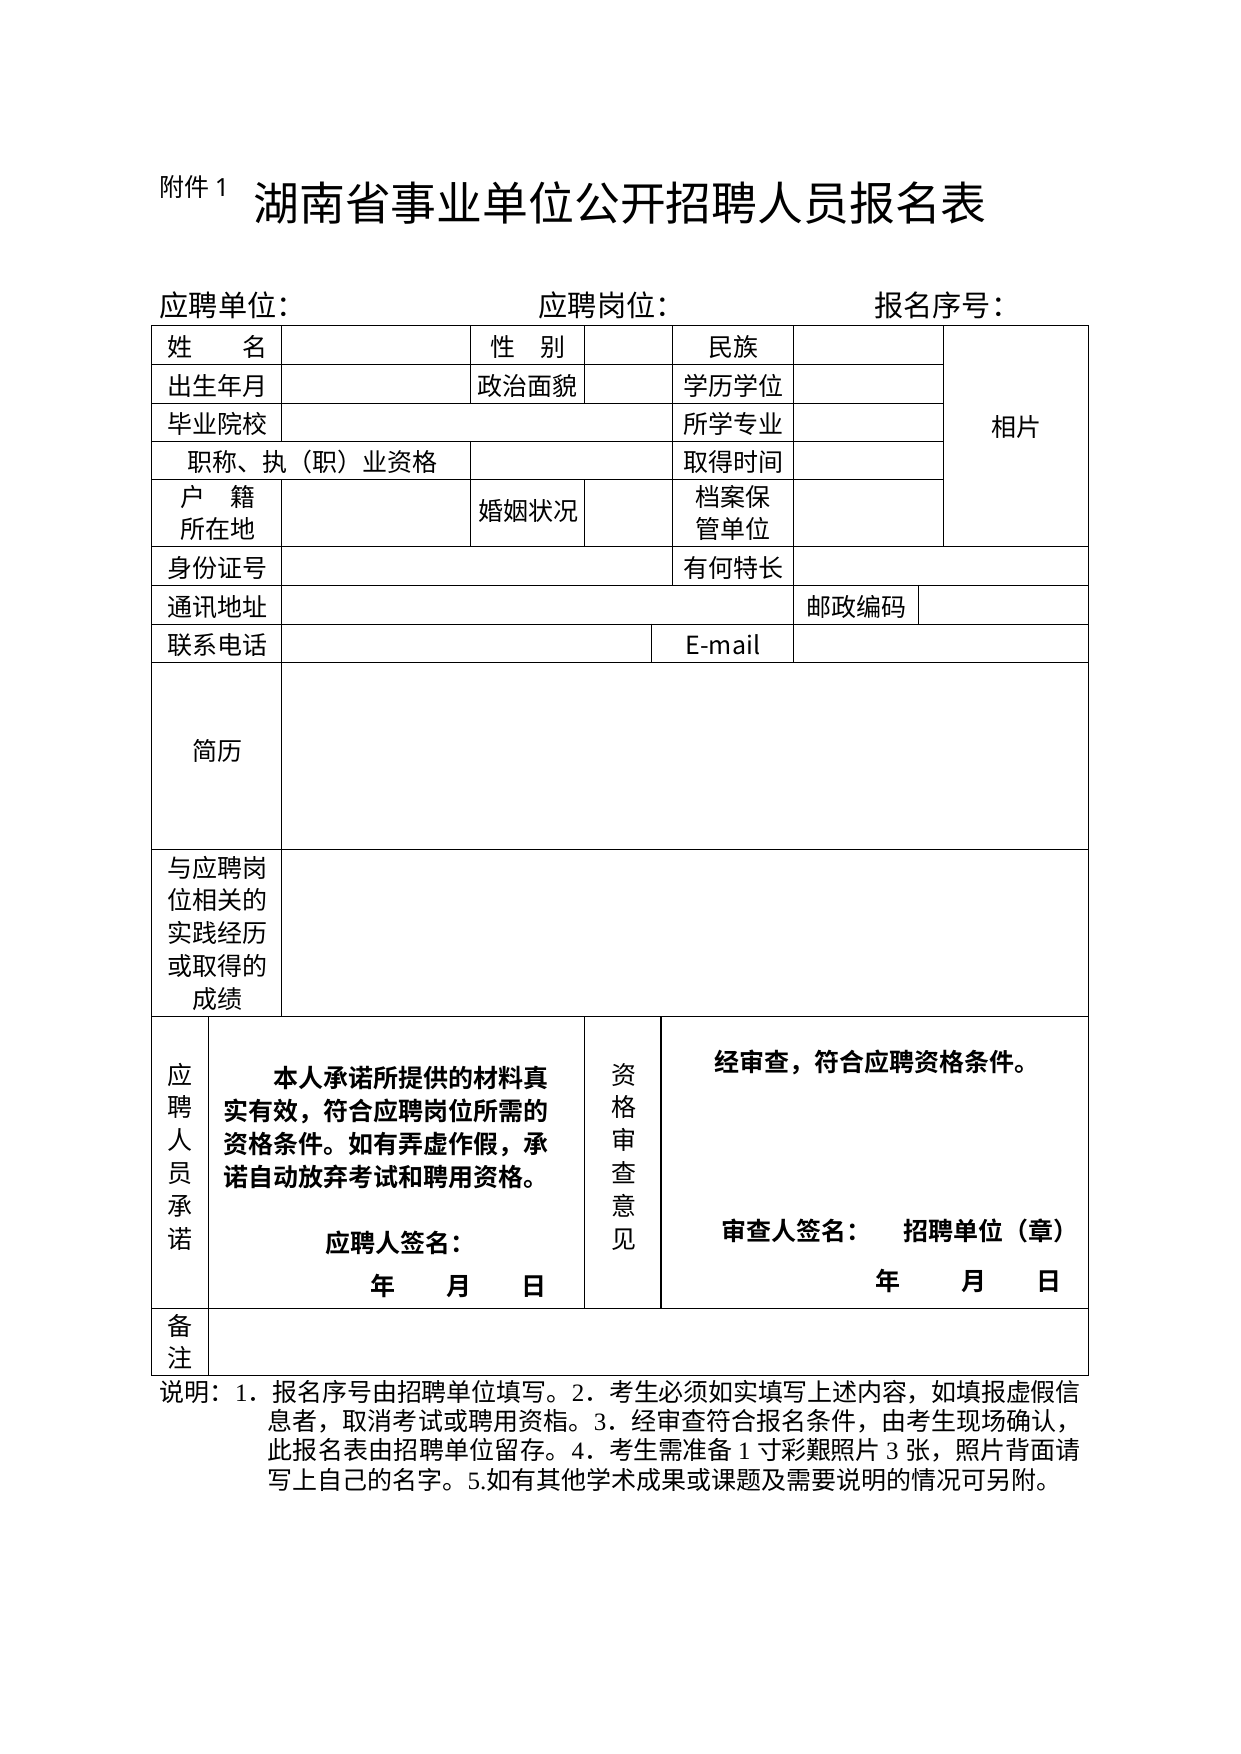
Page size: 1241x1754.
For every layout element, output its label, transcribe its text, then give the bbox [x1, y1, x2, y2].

table_cell 出生年月 [152, 365, 281, 402]
table_cell 档案保管单位 [673, 480, 793, 546]
table_cell 通讯地址 [152, 586, 281, 623]
table_cell [794, 547, 1088, 585]
table_cell [282, 480, 470, 546]
table_cell 身份证号 [152, 547, 281, 585]
table_cell 备注 [152, 1309, 208, 1375]
table_cell [794, 480, 943, 546]
table_cell [794, 365, 943, 402]
subtitle 湖南省事业单位公开招聘人员报名表 [253, 167, 1101, 234]
table_cell [282, 365, 470, 402]
text 说明：1．报名序号由招聘单位填写。2．考生必须如实填写上述内容，如填报虚假信息者，取消考试或聘用资栺。3．经审查符合报名条件，由考生现场确认， 此报名表由招聘单位留存。4．考生需准备 1 寸彩艱照片 3 张，照片背面请写上自己的名字。5.如有其他学术成果或课题及需要说明的情况可另附。 [159, 1378, 1081, 1497]
table_cell 学历学位 [673, 365, 793, 402]
table_header [585, 326, 672, 364]
table_cell 职称、执（职）业资格 [152, 442, 470, 479]
table_cell [282, 404, 672, 441]
table_cell [471, 442, 672, 479]
table_cell 资格审查意见 [585, 1017, 660, 1308]
table_cell [919, 586, 1088, 623]
table_cell [794, 625, 1088, 662]
table_cell [209, 1309, 1088, 1375]
table_cell E-mail [652, 625, 793, 662]
table_header [794, 326, 943, 364]
table_cell 与应聘岗位相关的实践经历或取得的成绩 [152, 850, 281, 1016]
table_cell [282, 586, 793, 623]
text 应聘单位： 应聘岗位： 报名序号： [159, 283, 1101, 325]
table_header [282, 326, 470, 364]
table_cell 毕业院校 [152, 404, 281, 441]
table_cell 婚姻状况 [471, 480, 584, 546]
table_cell 联系电话 [152, 625, 281, 662]
table_header 姓 名 [152, 326, 281, 364]
table_header 性 别 [471, 326, 584, 364]
table_cell [282, 547, 672, 585]
table_cell 有何特长 [673, 547, 793, 585]
table_cell 经审查，符合应聘资格条件。 审查人签名： 招聘单位（章） 年 月 日 [662, 1017, 1088, 1308]
table_cell [794, 442, 943, 479]
table_cell 户 籍所在地 [152, 480, 281, 546]
table_cell [794, 404, 943, 441]
table_cell 应聘人员承诺 [152, 1017, 208, 1308]
table_cell [585, 480, 672, 546]
table_cell [585, 365, 672, 402]
table_cell [282, 625, 651, 662]
table_cell 取得时间 [673, 442, 793, 479]
text 附件1 [159, 167, 251, 204]
table_cell 本人承诺所提供的材料真实有效，符合应聘岗位所需的资格条件。如有弄虚作假，承诺自动放弃考试和聘用资格。 应聘人签名： 年 月 日 [209, 1017, 584, 1308]
table_cell 所学专业 [673, 404, 793, 441]
table_cell 邮政编码 [794, 586, 918, 623]
table_header 民族 [673, 326, 793, 364]
table_header 相片 [944, 326, 1088, 546]
table_cell [282, 850, 1088, 1016]
table_cell 简历 [152, 663, 281, 848]
table_cell [282, 663, 1088, 848]
table_cell 政治面貌 [471, 365, 584, 402]
